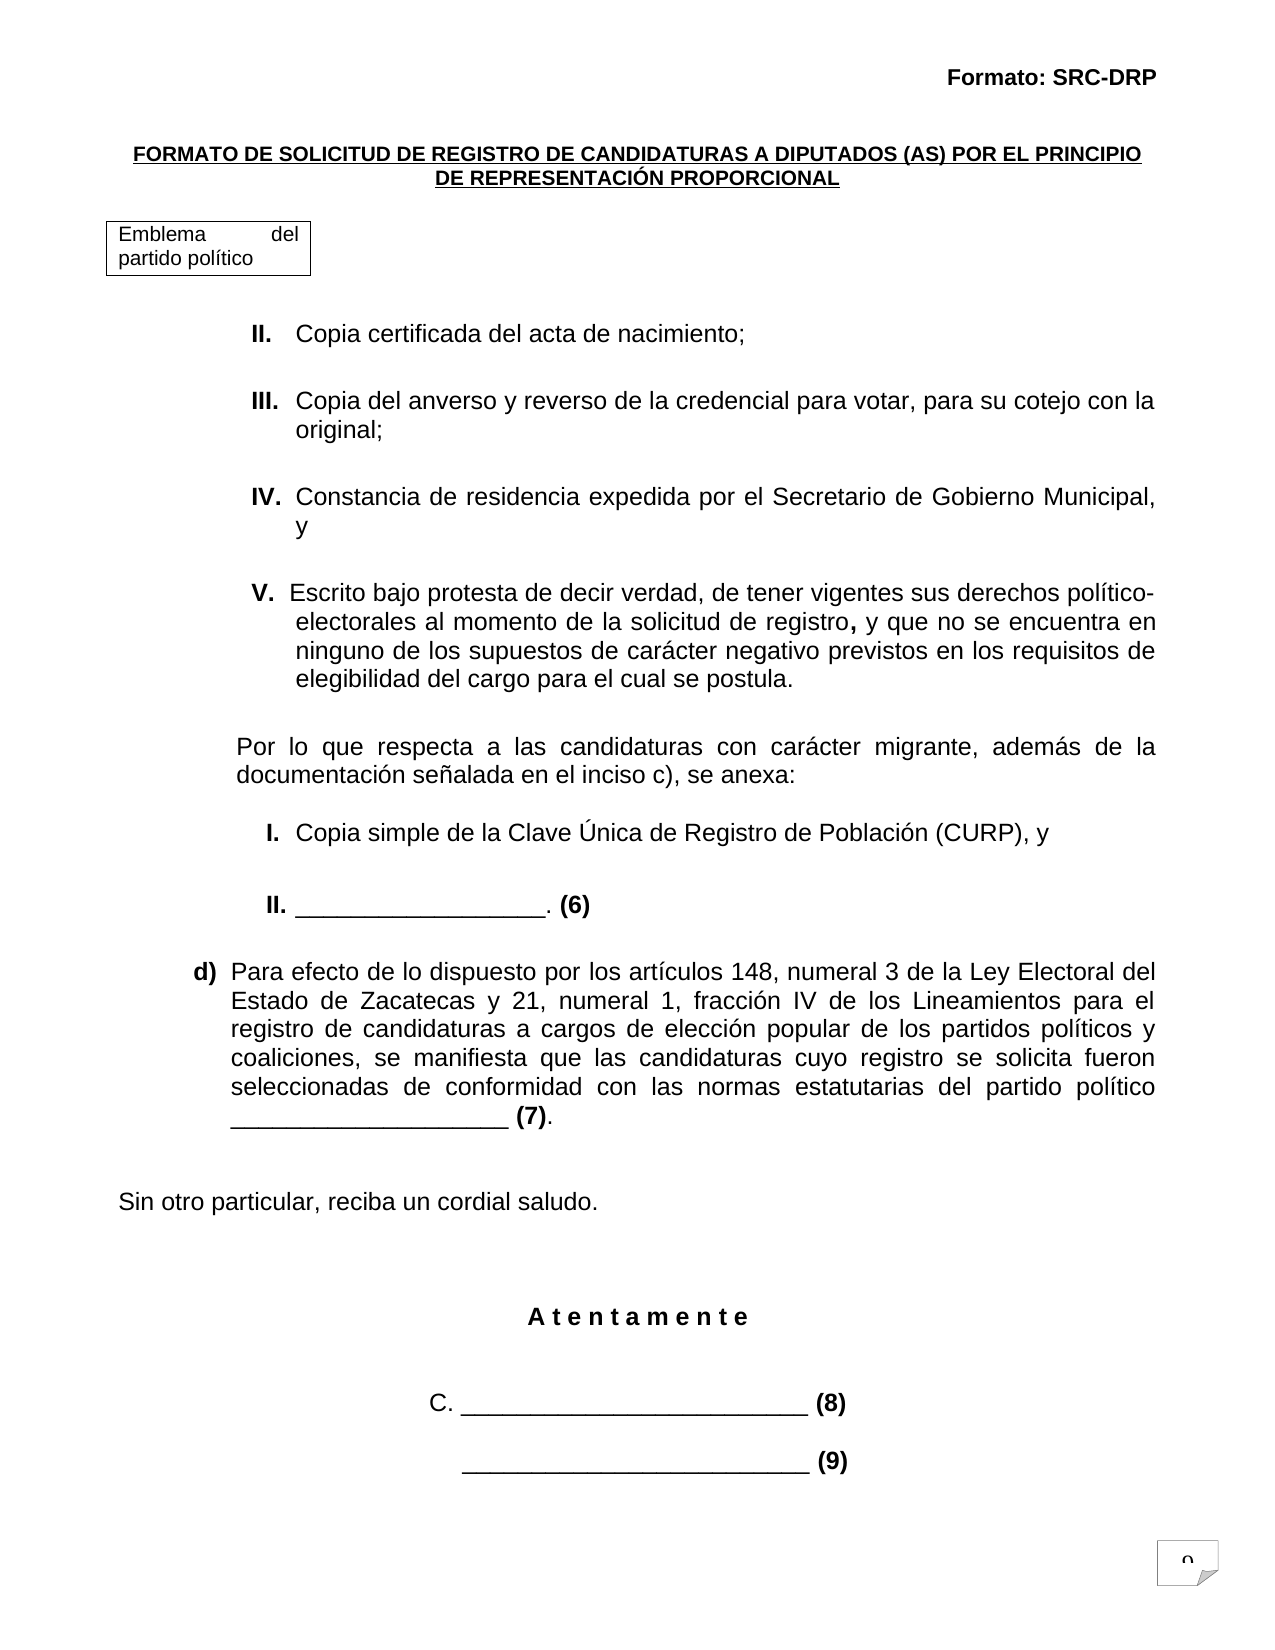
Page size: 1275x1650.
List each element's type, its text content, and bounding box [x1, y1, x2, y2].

list __________________. (6) [266, 890, 1157, 918]
text Sin otro particular, reciba un cordial saludo. [118, 1187, 1157, 1216]
text II. Copia certificada del acta de nacimiento; [251, 319, 1157, 348]
text Por lo que respecta a las candidaturas con carácter migrante, además de la documentación señalada en el inciso c), se anexa: [236, 732, 1157, 789]
list Copia simple de la Clave Única de Registro de Población (CURP), y [266, 818, 1157, 847]
text IV. Constancia de residencia expedida por el Secretario de Gobierno Municipal, y [251, 482, 1157, 540]
text V. Escrito bajo protesta de decir verdad, de tener vigentes sus derechos político-electorales al momento de la solicitud de registro, y que no se encuentra en ninguno de los supuestos de carácter negativo previstos en los requisitos de elegibilidad del cargo para el cual se postula. [251, 578, 1157, 693]
list Para efecto de lo dispuesto por los artículos 148, numeral 3 de la Ley Electoral del Estado de Zacatecas y 21, numeral 1, fracción IV de los Lineamientos para el registro de candidaturas a cargos de elección popular de los partidos políticos y coaliciones, se manifiesta que las candidaturas cuyo registro se solicita fueron seleccionadas de conformidad con las normas estatutarias del partido político ____________________ (7). [193, 957, 1157, 1129]
text III. Copia del anverso y reverso de la credencial para votar, para su cotejo con la original; [251, 386, 1157, 444]
text A t e n t a m e n t e [118, 1302, 1157, 1331]
text C. _________________________ (8) [118, 1388, 1157, 1417]
text _________________________ (9) [118, 1446, 1157, 1474]
